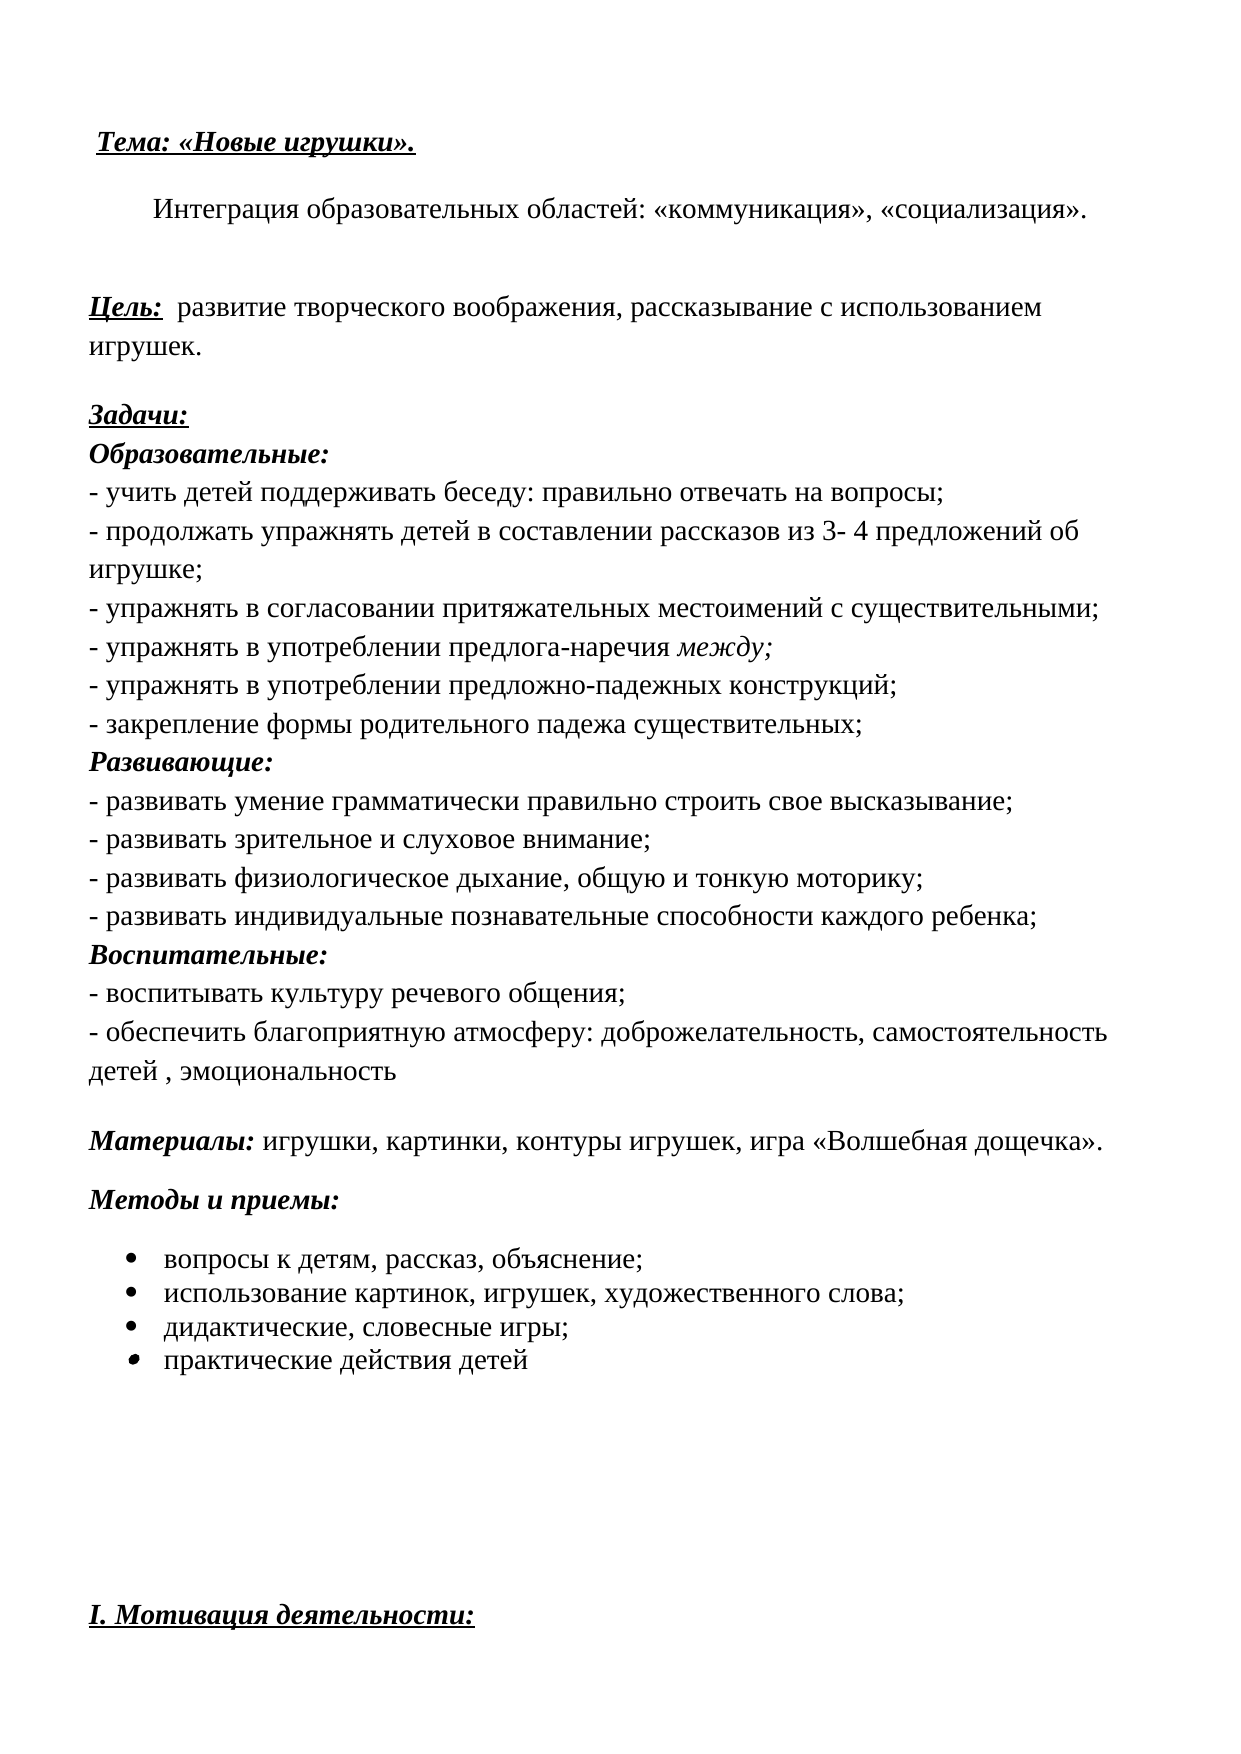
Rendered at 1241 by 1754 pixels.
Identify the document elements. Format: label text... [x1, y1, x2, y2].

text - упражнять в употреблении предлога-наречия между; [89, 629, 1152, 662]
text Интеграция образовательных областей: «коммуникация», «социализация». [89, 191, 1152, 225]
text Материалы: игрушки, картинки, контуры игрушек, игра «Волшебная дощечка». [89, 1123, 1152, 1156]
list использование картинок, игрушек, художественного слова; [126, 1275, 1152, 1309]
list дидактические, словесные игры; [126, 1309, 1152, 1342]
text Тема: «Новые игрушки». [89, 124, 1152, 158]
text - развивать зрительное и слуховое внимание; - развивать физиологическое дыхание, общую и тонкую моторику; - развивать индивидуальные познавательные способности каждого ребенка; Воспитательные: - воспитывать культуру речевого общения; - обеспечить благоприятную атмосферу: доброжелательность, самостоятельность детей , эмоциональность [89, 821, 1152, 1118]
text Задачи: Образовательные: - учить детей поддерживать беседу: правильно отвечать на вопросы; - продолжать упражнять детей в составлении рассказов из 3- 4 предложений об игрушке; - упражнять в согласовании притяжательных местоимений с существительными; [89, 397, 1152, 624]
list вопросы к детям, рассказ, объяснение; [126, 1241, 1152, 1275]
text - упражнять в употреблении предложно-падежных конструкций; [89, 667, 1152, 701]
text Цель: развитие творческого воображения, рассказывание с использованием игрушек. [89, 251, 1152, 393]
text I. Мотивация деятельности: [89, 1597, 1152, 1631]
text Методы и приемы: [89, 1182, 1152, 1216]
text - закрепление формы родительного падежа существительных; Развивающие: - развивать умение грамматически правильно строить свое высказывание; [89, 706, 1152, 816]
list практические действия детей [126, 1342, 1152, 1376]
